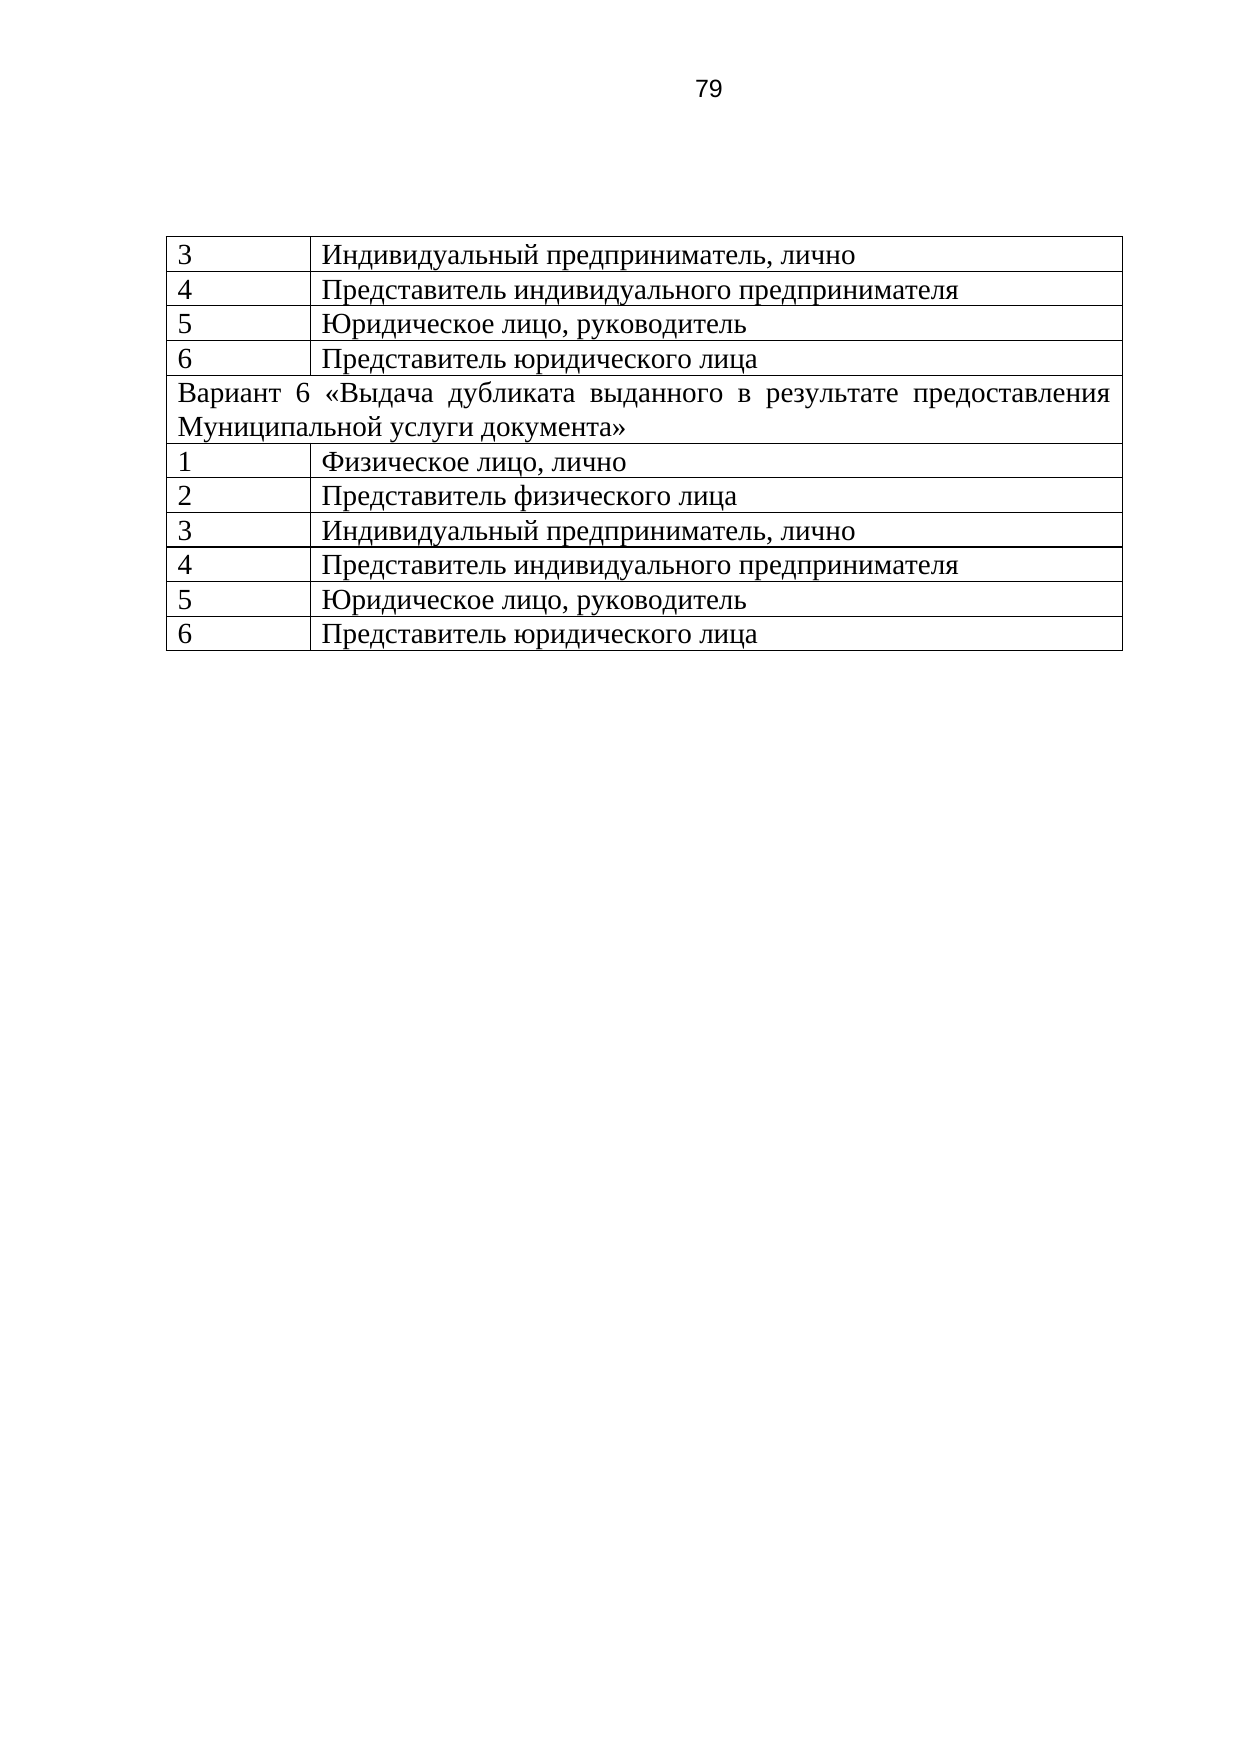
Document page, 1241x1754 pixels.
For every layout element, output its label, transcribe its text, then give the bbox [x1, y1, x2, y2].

table_cell Индивидуальный предприниматель, лично [311, 237, 1122, 271]
table_cell Юридическое лицо, руководитель [311, 582, 1122, 616]
table_cell 2 [167, 478, 310, 512]
table_cell Представитель физического лица [311, 478, 1122, 512]
table_cell Физическое лицо, лично [311, 444, 1122, 477]
table_cell 1 [167, 444, 310, 477]
table_cell 3 [167, 513, 310, 546]
table_cell 4 [167, 548, 310, 581]
table_cell Индивидуальный предприниматель, лично [311, 513, 1122, 546]
table_cell Представитель индивидуального предпринимателя [311, 548, 1122, 581]
table_cell Юридическое лицо, руководитель [311, 306, 1122, 340]
table_cell 5 [167, 306, 310, 340]
table_cell Представитель юридического лица [311, 617, 1122, 650]
table_cell Представитель юридического лица [311, 341, 1122, 374]
table_cell Представитель индивидуального предпринимателя [311, 272, 1122, 305]
table_cell 6 [167, 341, 310, 374]
table_cell Вариант 6 «Выдача дубликата выданного в результате предоставления Муниципальной услуги документа» [167, 376, 1122, 443]
table_cell 4 [167, 272, 310, 305]
table_cell 5 [167, 582, 310, 616]
table_cell 3 [167, 237, 310, 271]
table_cell 6 [167, 617, 310, 650]
